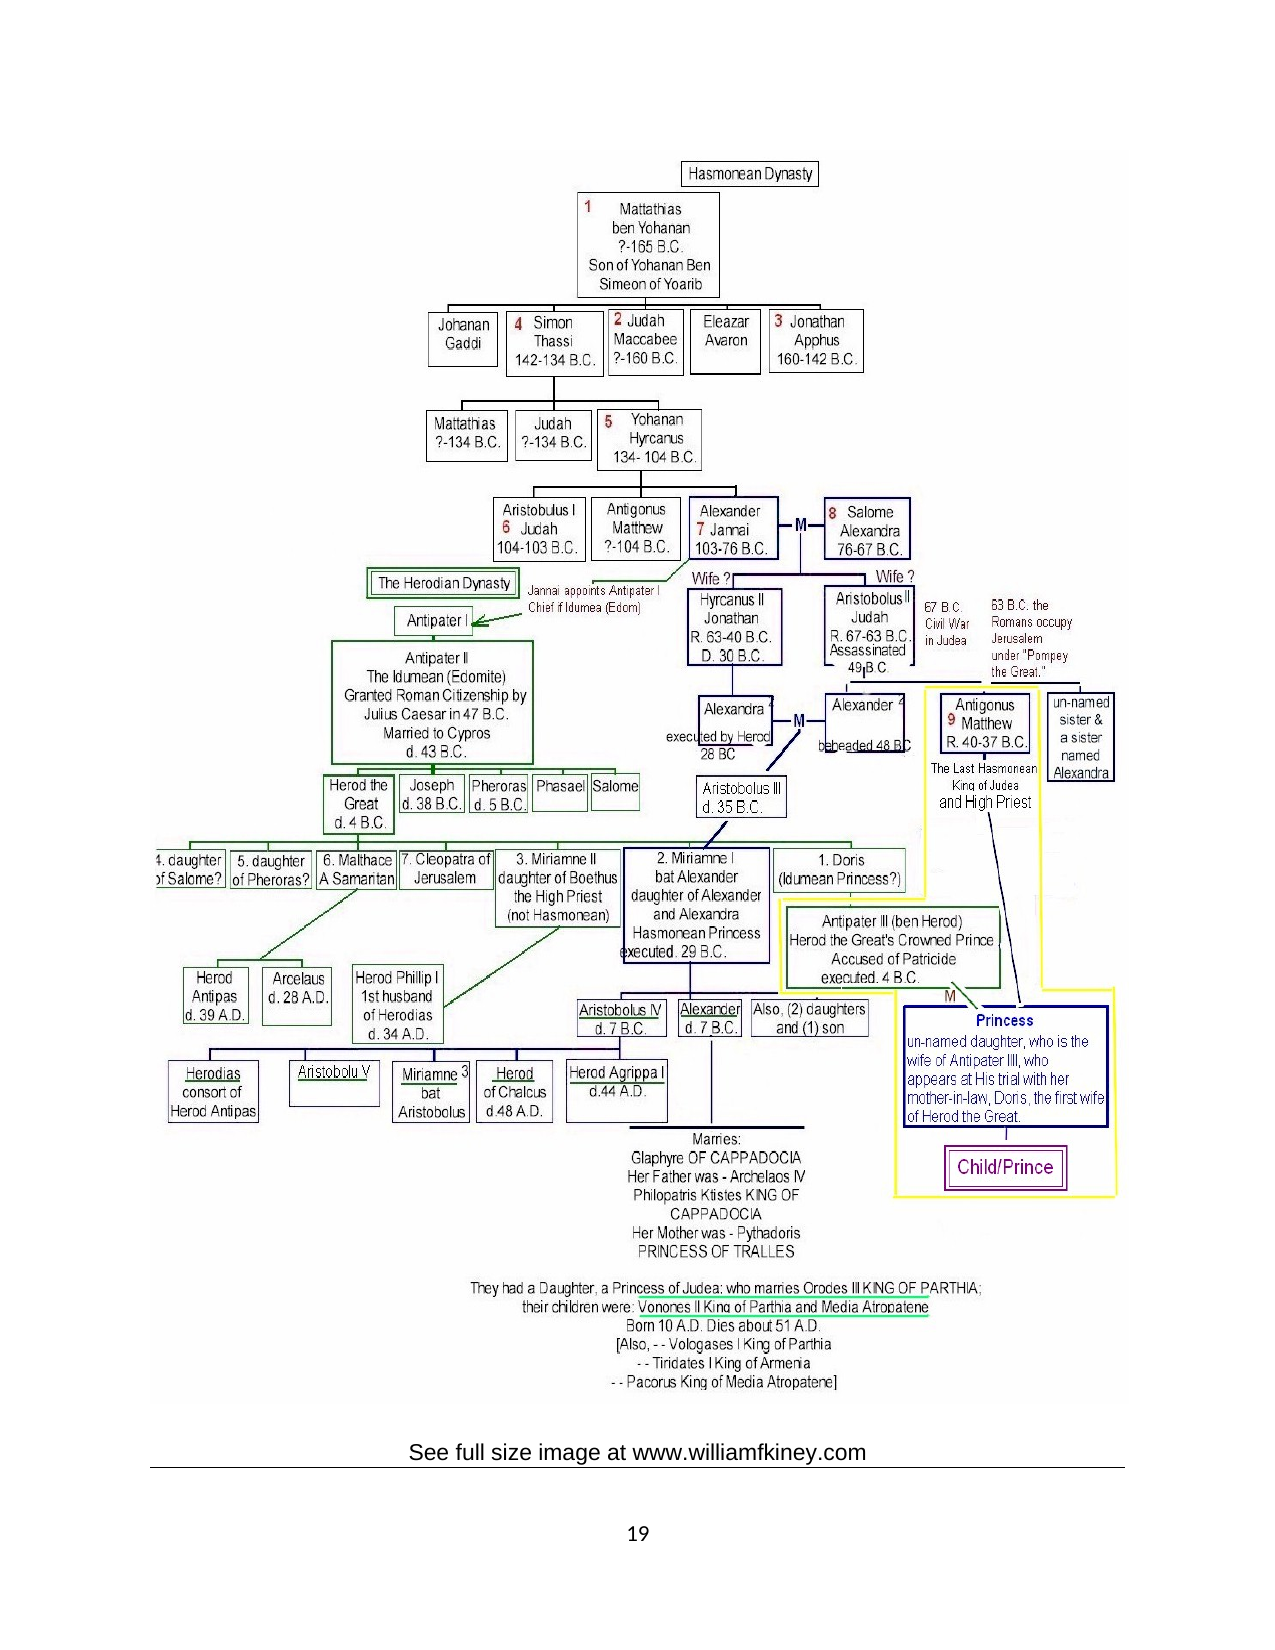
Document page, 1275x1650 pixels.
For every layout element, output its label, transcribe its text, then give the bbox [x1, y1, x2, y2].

picture [150, 150, 1129, 1404]
text See full size image at www.williamfkiney.com [150, 1438, 1125, 1467]
